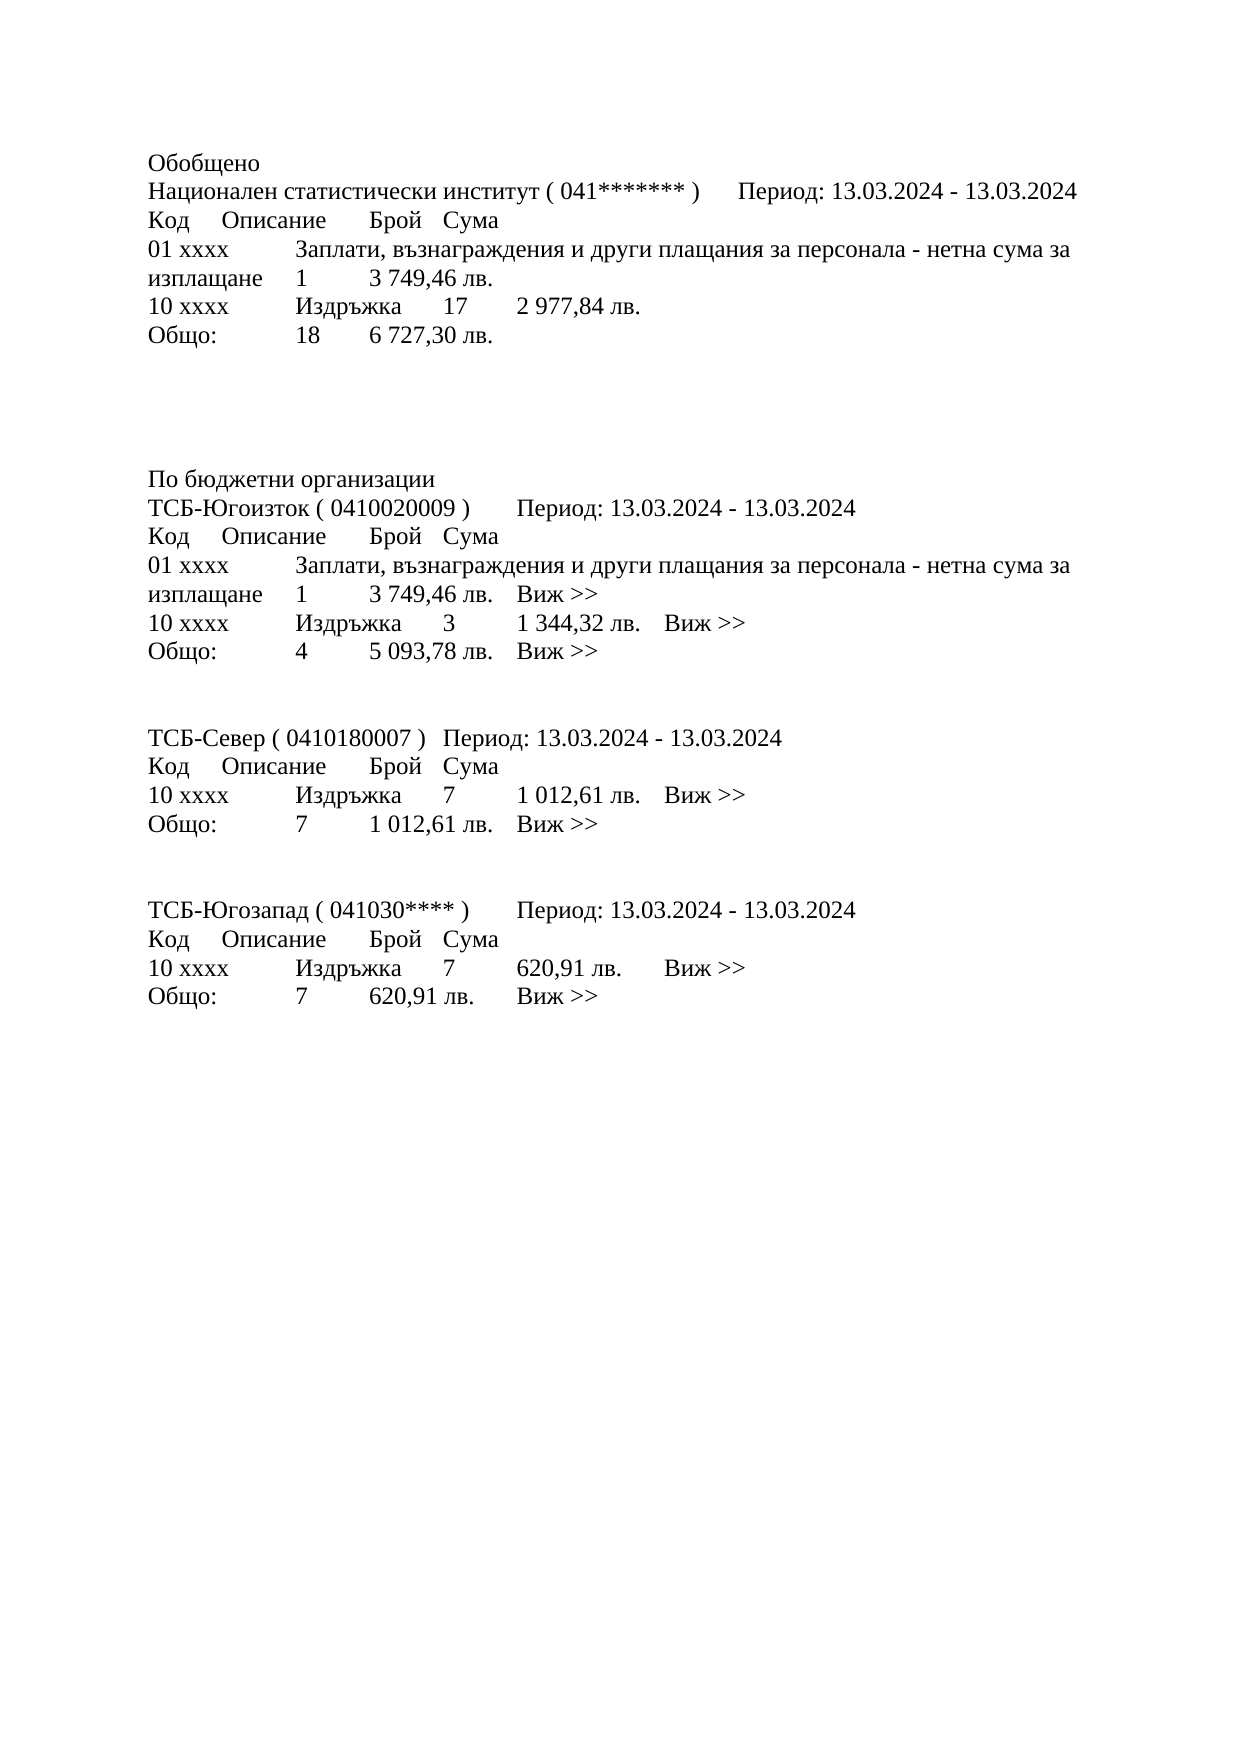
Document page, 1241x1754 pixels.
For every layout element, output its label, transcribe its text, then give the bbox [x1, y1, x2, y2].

text Общо: 4 5 093,78 лв. Виж >> [148, 636, 1093, 665]
text 10 xxxx Издръжка 3 1 344,32 лв. Виж >> [148, 608, 1093, 636]
text Национален статистически институт ( 041******* ) Период: 13.03.2024 - 13.03.2024 [148, 176, 1093, 205]
text Общо: 7 1 012,61 лв. Виж >> [148, 809, 1093, 838]
text Код Описание Брой Сума [148, 521, 1093, 550]
text 10 xxxx Издръжка 7 620,91 лв. Виж >> [148, 953, 1093, 981]
text Код Описание Брой Сума [148, 205, 1093, 234]
text По бюджетни организации [148, 464, 1093, 493]
text Общо: 7 620,91 лв. Виж >> [148, 981, 1093, 1010]
text Код Описание Брой Сума [148, 751, 1093, 780]
text 01 xxxx Заплати, възнаграждения и други плащания за персонала - нетна сума за изплащане 1 3 749,46 лв. [148, 234, 1093, 291]
text 10 xxxx Издръжка 7 1 012,61 лв. Виж >> [148, 780, 1093, 809]
text Обобщено [148, 148, 1093, 176]
text Код Описание Брой Сума [148, 924, 1093, 953]
text Общо: 18 6 727,30 лв. [148, 320, 1093, 349]
text ТСБ-Югозапад ( 041030**** ) Период: 13.03.2024 - 13.03.2024 [148, 895, 1093, 924]
text ТСБ-Север ( 0410180007 ) Период: 13.03.2024 - 13.03.2024 [148, 723, 1093, 751]
text 01 xxxx Заплати, възнаграждения и други плащания за персонала - нетна сума за изплащане 1 3 749,46 лв. Виж >> [148, 550, 1093, 608]
text ТСБ-Югоизток ( 0410020009 ) Период: 13.03.2024 - 13.03.2024 [148, 493, 1093, 521]
text 10 xxxx Издръжка 17 2 977,84 лв. [148, 291, 1093, 320]
